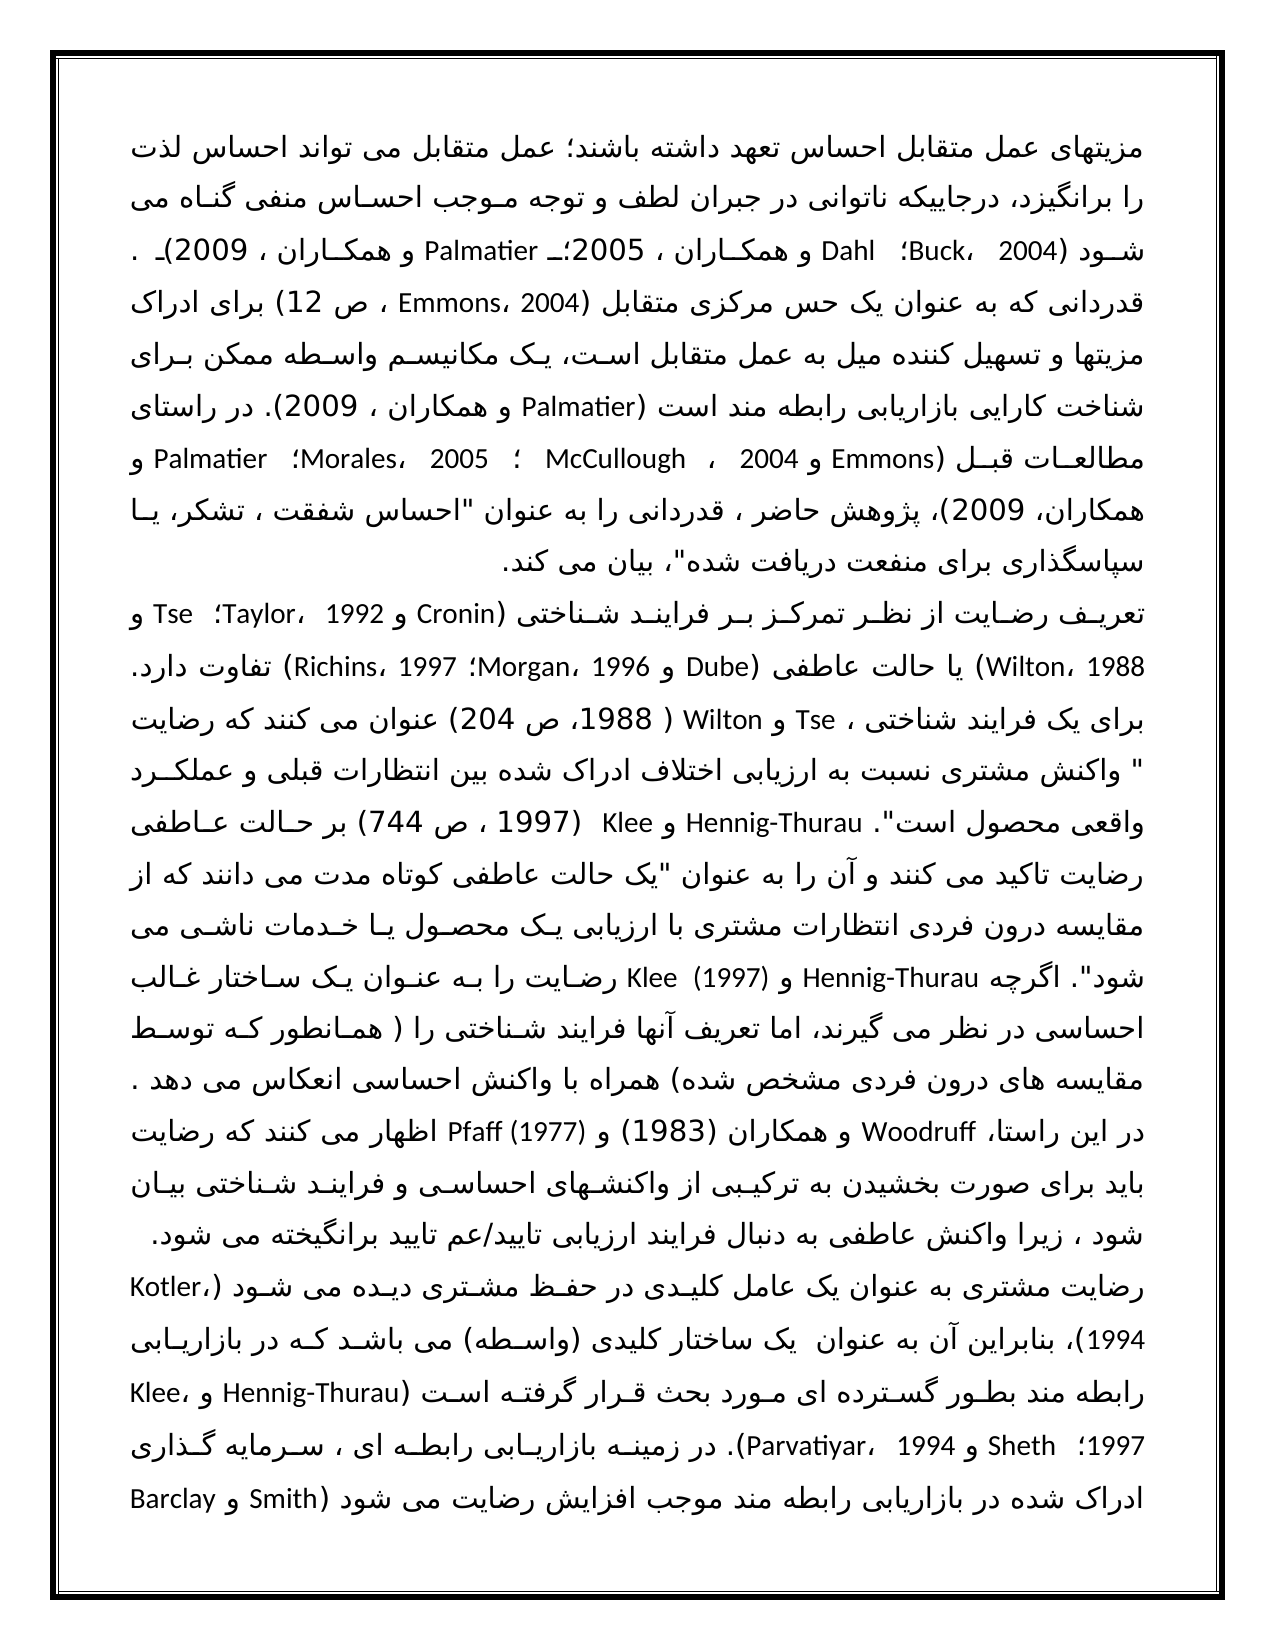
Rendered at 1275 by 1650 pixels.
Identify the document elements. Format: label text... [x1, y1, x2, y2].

text تعریف رضایت از نظر تمرکز بر فرایند شناختی (Cronin و Taylor، 1992؛ Tse و Wilton، 1988) یا حالت عاطفی (Dube و Morgan، 1996؛ Richins، 1997) تفاوت دارد. برای یک فرایند شناختی ، Tse و Wilton ( 1988، ص 204) عنوان می کنند که رضایت " واکنش مشتری نسبت به ارزیابی اختلاف ادراک شده بین انتظارات قبلی و عملکرد واقعی محصول است". Hennig-Thurau و Klee (1997 ، ص 744) بر حالت عاطفی رضایت تاکید می کنند و آن را به عنوان "یک حالت عاطفی کوتاه مدت می دانند که از مقایسه درون فردی انتظارات مشتری با ارزیابی یک محصول یا خدمات ناشی می شود". اگرچه Hennig-Thurau و Klee (1997) رضایت را به عنوان یک ساختار غالب احساسی در نظر می گیرند، اما تعریف آنها فرایند شناختی را ( همانطور که توسط مقایسه های درون فردی مشخص شده) همراه با واکنش احساسی انعکاس می دهد . در این راستا، Woodruff و همکاران (1983) و Pfaff (1977) اظهار می کنند که رضایت باید برای صورت بخشیدن به ترکیبی از واکنشهای احساسی و فرایند شناختی بیان شود ، زیرا واکنش عاطفی به دنبال فرایند ارزیابی تایید/عم تایید برانگیخته می شود. [130, 595, 1145, 1251]
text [130, 130, 1145, 578]
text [130, 1268, 1145, 1516]
